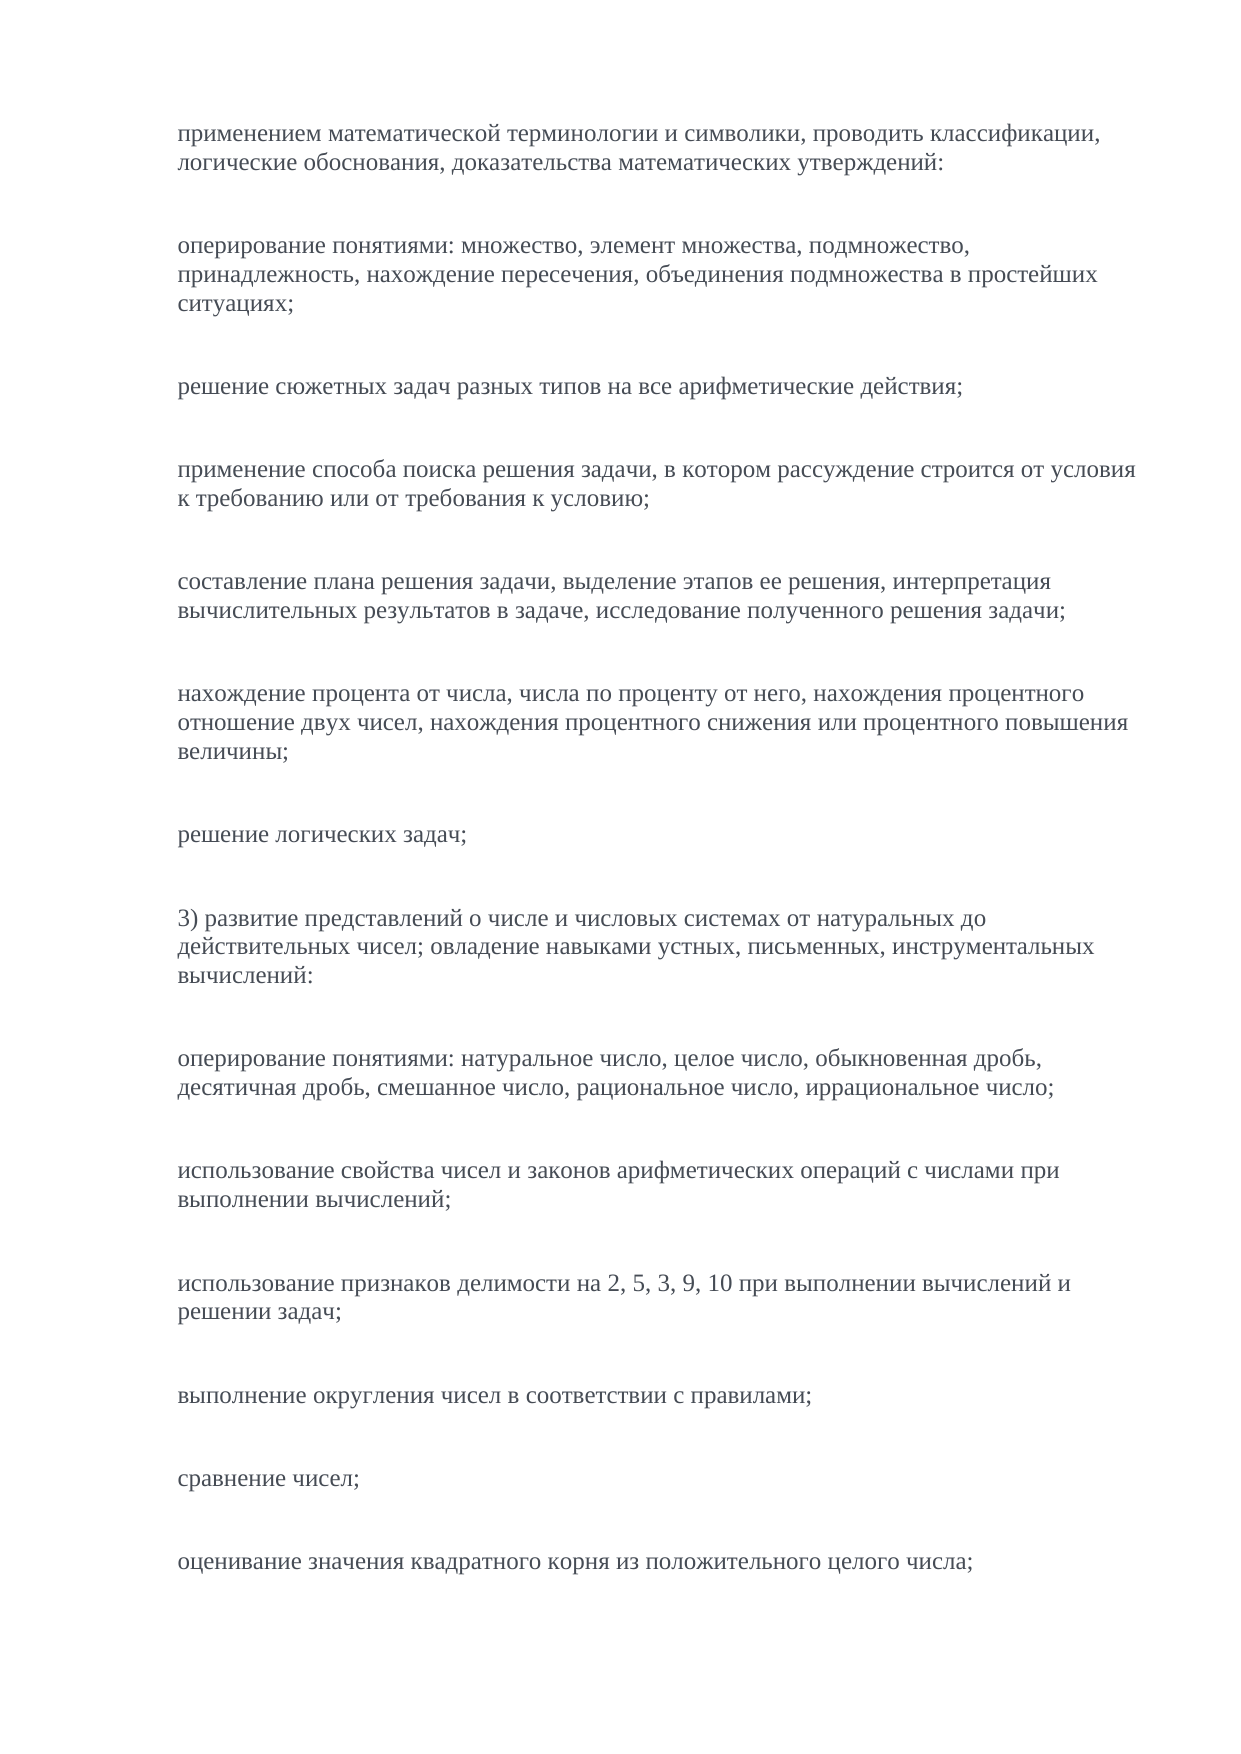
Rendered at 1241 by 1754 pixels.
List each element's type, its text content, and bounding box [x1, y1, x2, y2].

text использование признаков делимости на 2, 5, 3, 9, 10 при выполнении вычислений и решении задач; [177, 1268, 1152, 1325]
text оперирование понятиями: натуральное число, целое число, обыкновенная дробь, десятичная дробь, смешанное число, рациональное число, иррациональное число; [177, 1043, 1152, 1101]
text оценивание значения квадратного корня из положительного целого числа; [177, 1546, 1152, 1575]
text нахождение процента от числа, числа по проценту от него, нахождения процентного отношение двух чисел, нахождения процентного снижения или процентного повышения величины; [177, 678, 1152, 765]
text выполнение округления чисел в соответствии с правилами; [177, 1380, 1152, 1408]
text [177, 118, 1152, 176]
text решение логических задач; [177, 819, 1152, 848]
text оперирование понятиями: множество, элемент множества, подмножество, принадлежность, нахождение пересечения, объединения подмножества в простейших ситуациях; [177, 230, 1152, 316]
text составление плана решения задачи, выделение этапов ее решения, интерпретация вычислительных результатов в задаче, исследование полученного решения задачи; [177, 566, 1152, 624]
text сравнение чисел; [177, 1463, 1152, 1492]
text использование свойства чисел и законов арифметических операций с числами при выполнении вычислений; [177, 1156, 1152, 1213]
text 3) развитие представлений о числе и числовых системах от натуральных до действительных чисел; овладение навыками устных, письменных, инструментальных вычислений: [177, 903, 1152, 989]
text решение сюжетных задач разных типов на все арифметические действия; [177, 371, 1152, 400]
text применение способа поиска решения задачи, в котором рассуждение строится от условия к требованию или от требования к условию; [177, 454, 1152, 512]
